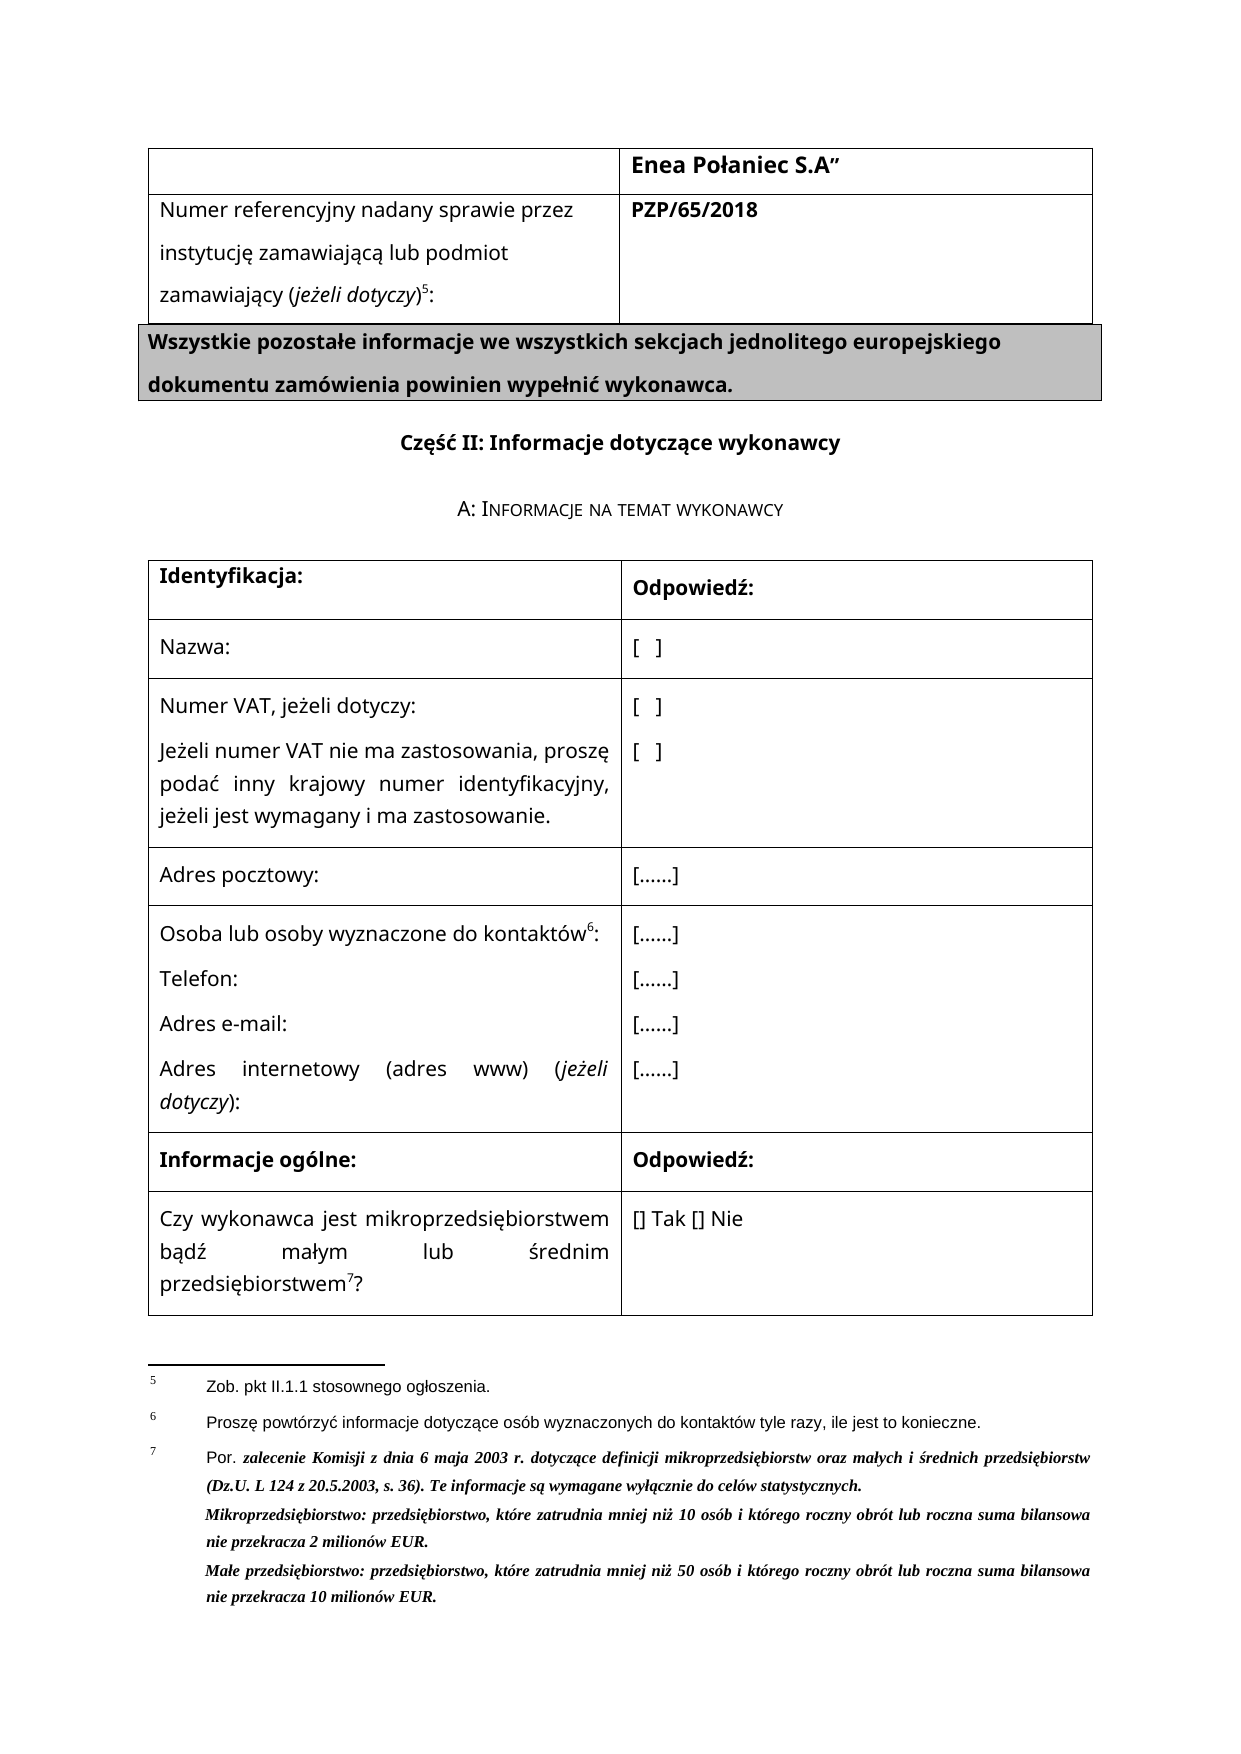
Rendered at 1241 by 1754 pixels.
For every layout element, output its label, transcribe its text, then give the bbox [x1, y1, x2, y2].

table_cell Odpowiedź: [622, 1133, 1092, 1191]
table_cell Numer VAT, jeżeli dotyczy: Jeżeli numer VAT nie ma zastosowania, proszę podać inny krajowy numer identyfikacyjny, jeżeli jest wymagany i ma zastosowanie. [149, 679, 621, 847]
title A: Informacje na temat wykonawcy [148, 494, 1093, 522]
table_cell [ ] [ ] [622, 679, 1092, 847]
table_cell Nazwa: [149, 620, 621, 677]
table_header Identyfikacja: [149, 561, 621, 619]
table_cell Numer referencyjny nadany sprawie przez instytucję zamawiającą lub podmiot zamawiający (jeżeli dotyczy): [149, 195, 619, 323]
table_cell [……] [……] [……] [……] [622, 906, 1092, 1132]
table_cell Czy wykonawca jest mikroprzedsiębiorstwem bądź małym lub średnim przedsiębiorstwem? [149, 1192, 621, 1315]
table_cell [] Tak [] Nie [622, 1192, 1092, 1315]
table_cell [……] [622, 848, 1092, 905]
table_cell Adres pocztowy: [149, 848, 621, 905]
table_header Odpowiedź: [622, 561, 1092, 619]
table_cell [ ] [622, 620, 1092, 677]
table_cell PZP/65/2018 [620, 195, 1092, 323]
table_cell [149, 149, 619, 194]
title Część II: Informacje dotyczące wykonawcy [148, 428, 1093, 457]
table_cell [620, 149, 1092, 194]
table_cell Informacje ogólne: [149, 1133, 621, 1191]
table_cell Osoba lub osoby wyznaczone do kontaktów: Telefon: Adres e-mail: Adres internetowy (adres www) (jeżeli dotyczy): [149, 906, 621, 1132]
text Wszystkie pozostałe informacje we wszystkich sekcjach jednolitego europejskiego dokumentu zamówienia powinien wypełnić wykonawca. [139, 325, 1101, 400]
